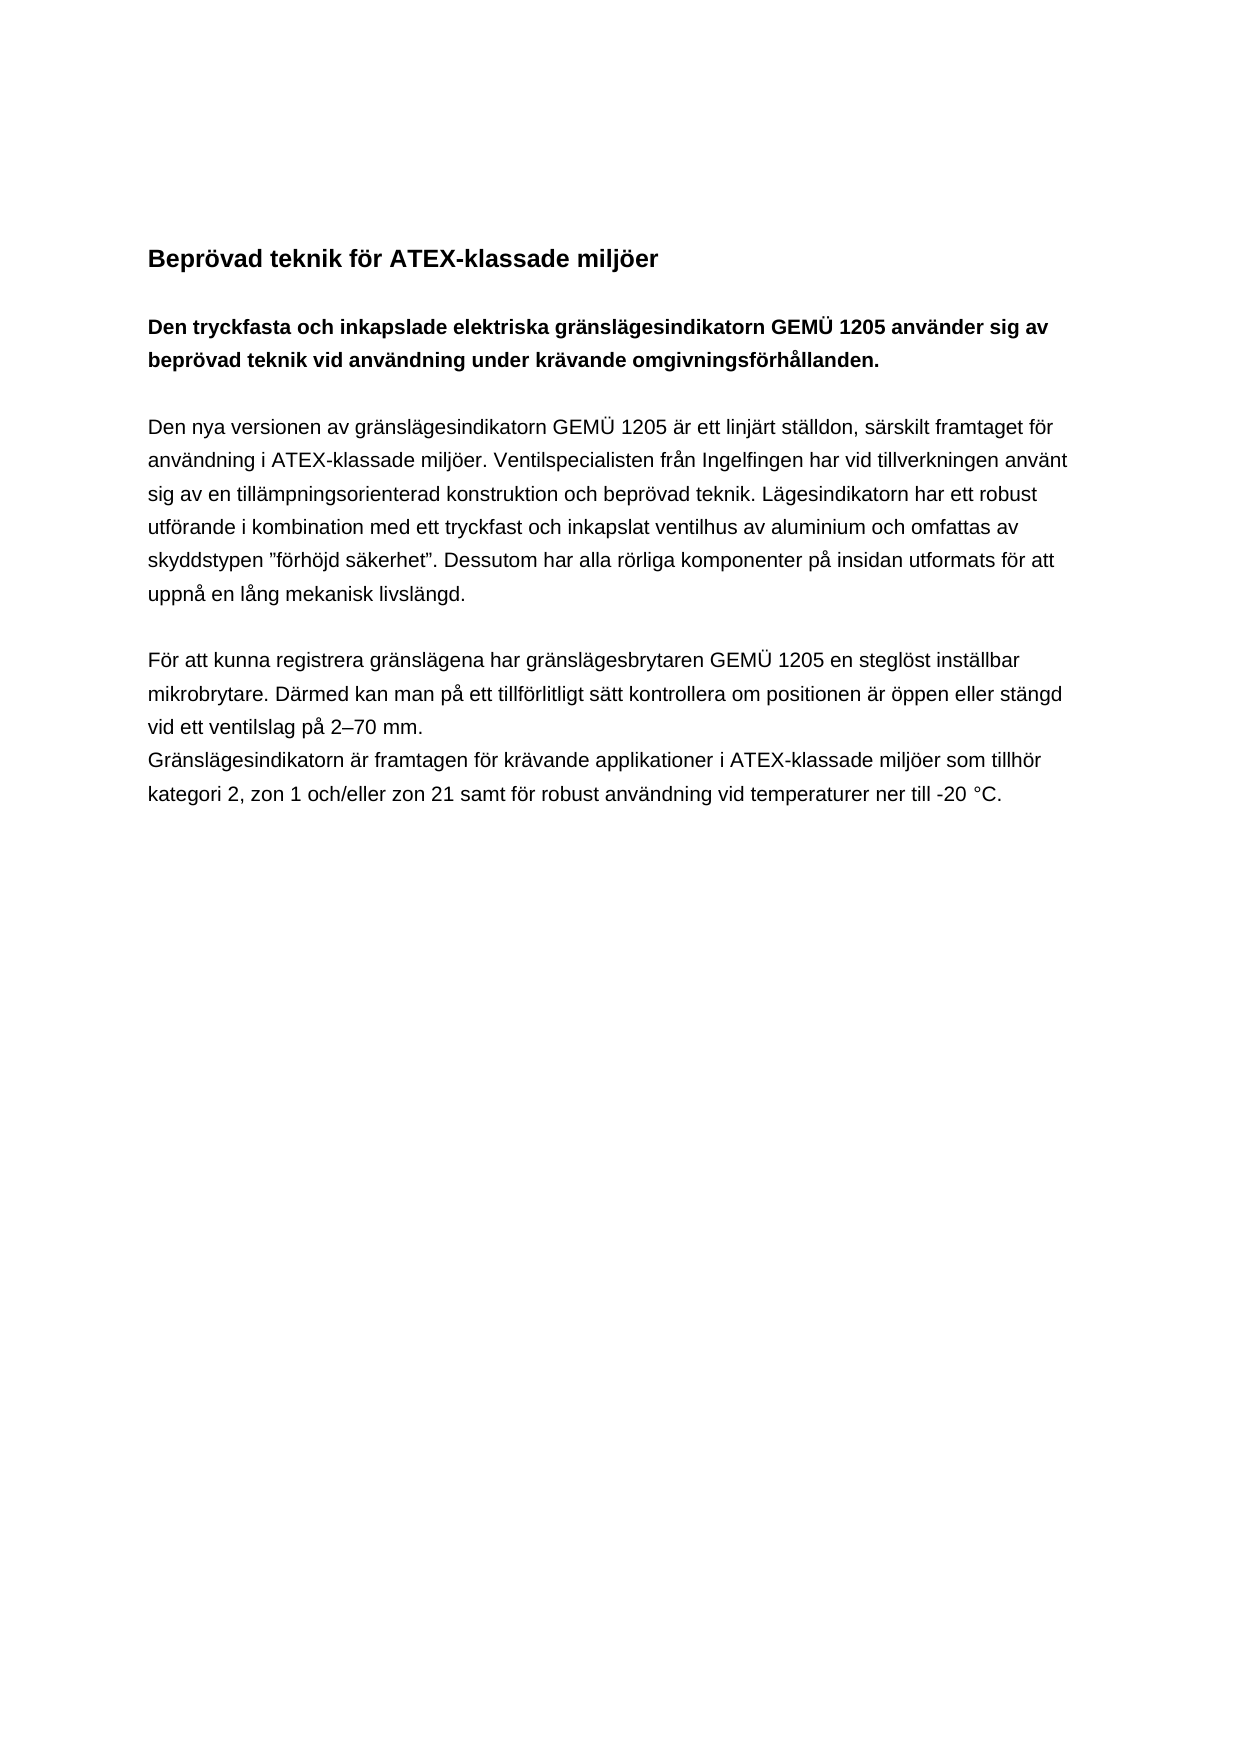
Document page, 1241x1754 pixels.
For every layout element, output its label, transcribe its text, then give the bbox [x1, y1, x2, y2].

text Gränslägesindikatorn är framtagen för krävande applikationer i ATEX-klassade miljöer som tillhör kategori 2, zon 1 och/eller zon 21 samt för robust användning vid temperaturer ner till -20 °C. [148, 741, 1093, 808]
text Den tryckfasta och inkapslade elektriska gränslägesindikatorn GEMÜ 1205 använder sig av beprövad teknik vid användning under krävande omgivningsförhållanden. [148, 308, 1093, 374]
text Beprövad teknik för ATEX-klassade miljöer [148, 241, 1093, 274]
text Den nya versionen av gränslägesindikatorn GEMÜ 1205 är ett linjärt ställdon, särskilt framtaget för användning i ATEX-klassade miljöer. Ventilspecialisten från Ingelfingen har vid tillverkningen använt sig av en tillämpningsorienterad konstruktion och beprövad teknik. Lägesindikatorn har ett robust utförande i kombination med ett tryckfast och inkapslat ventilhus av aluminium och omfattas av skyddstypen ”förhöjd säkerhet”. Dessutom har alla rörliga komponenter på insidan utformats för att uppnå en lång mekanisk livslängd. [148, 408, 1093, 608]
text För att kunna registrera gränslägena har gränslägesbrytaren GEMÜ 1205 en steglöst inställbar mikrobrytare. Därmed kan man på ett tillförlitligt sätt kontrollera om positionen är öppen eller stängd vid ett ventilslag på 2–70 mm. [148, 641, 1093, 741]
